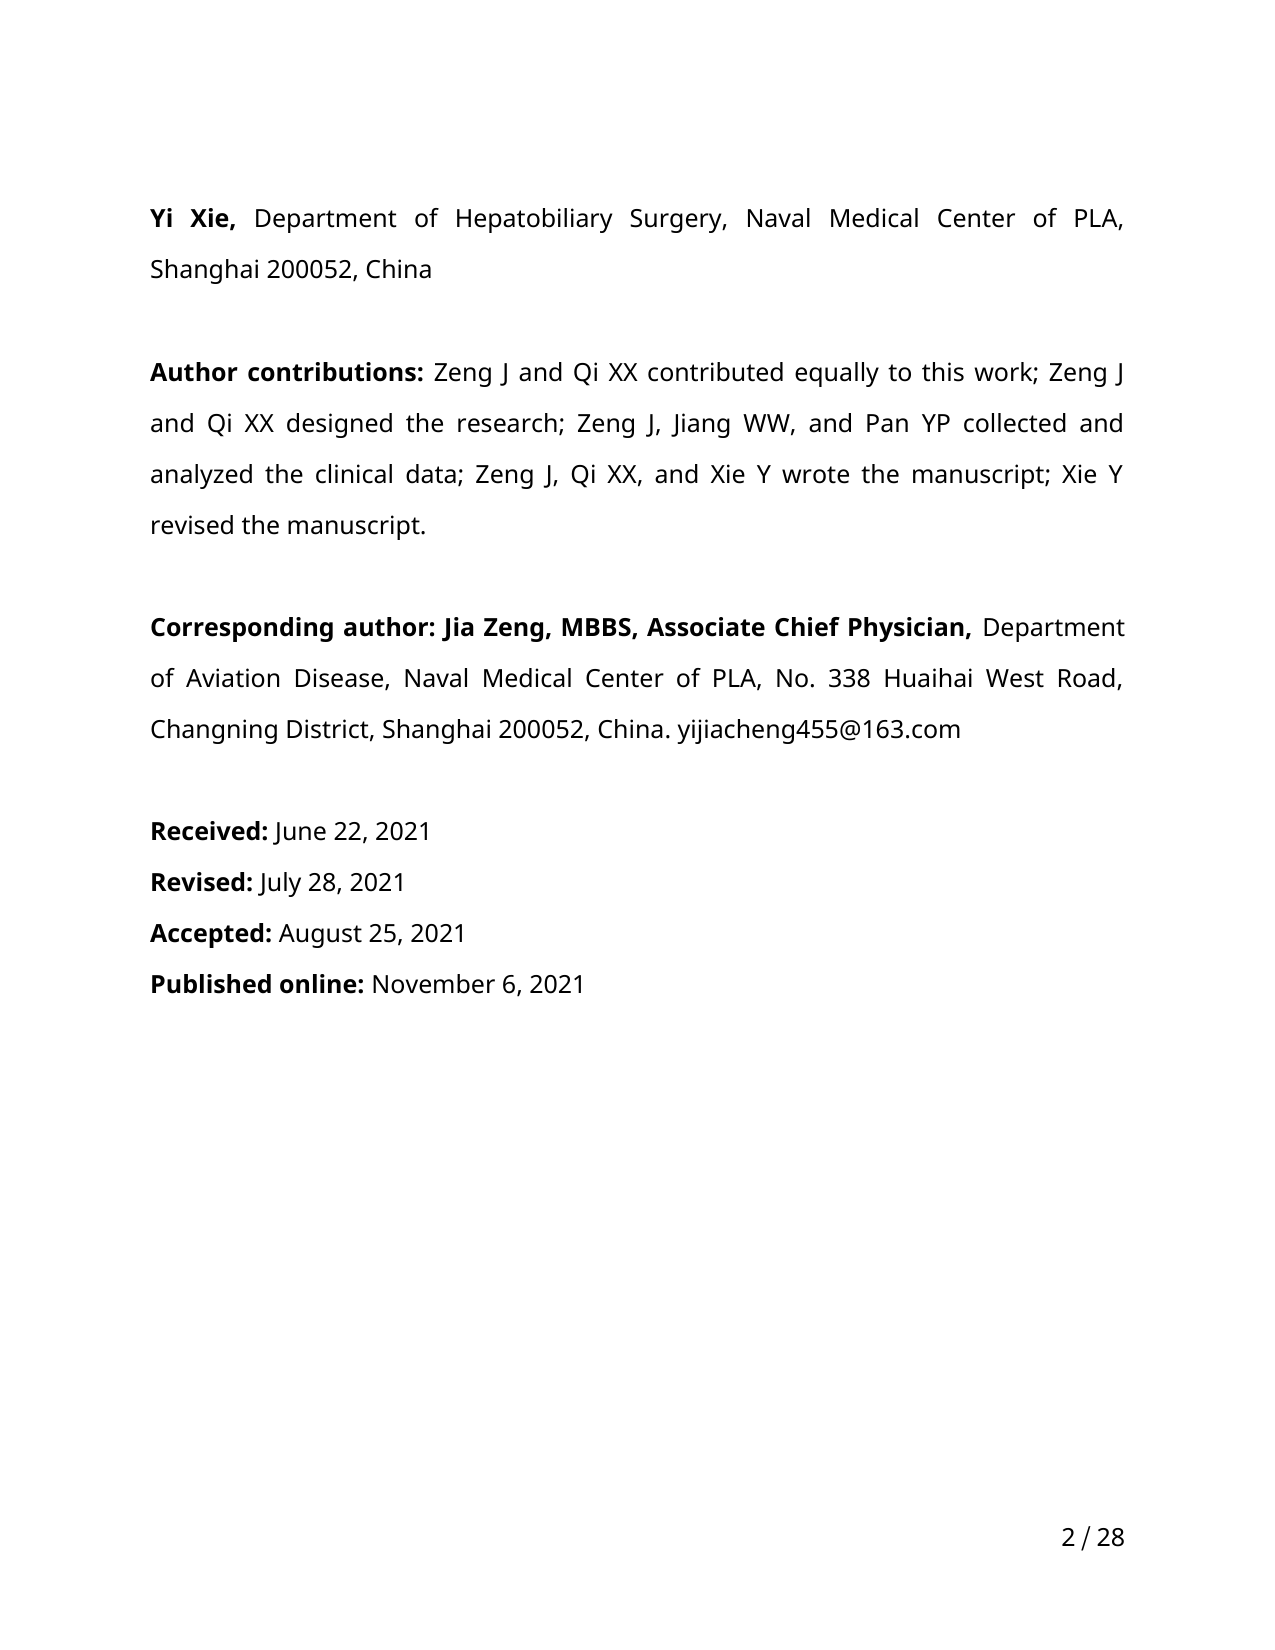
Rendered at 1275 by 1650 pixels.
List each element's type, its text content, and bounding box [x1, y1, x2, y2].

text Published online: November 6, 2021 [150, 967, 371, 1001]
text Revised: July 28, 2021 [150, 864, 1125, 899]
text Author contributions: Zeng J and Qi XX contributed equally to this work; Zeng J and Qi XX designed the research; Zeng J, Jiang WW, and Pan YP collected and analyzed the clinical data; Zeng J, Qi XX, and Xie Y wrote the manuscript; Xie Y revised the manuscript. [150, 354, 1125, 541]
text Accepted: August 25, 2021 [150, 916, 1125, 950]
text Published online: November 6, 2021 [516, 967, 1125, 1001]
text Corresponding author: Jia Zeng, MBBS, Associate Chief Physician, Department of Aviation Disease, Naval Medical Center of PLA, No. 338 Huaihai West Road, Changning District, Shanghai 200052, China. yijiacheng455@163.com [150, 609, 1125, 746]
text Received: June 22, 2021 [150, 813, 1125, 848]
text Yi Xie, Department of Hepatobiliary Surgery, Naval Medical Center of PLA, Shanghai 200052, China [150, 201, 1125, 286]
